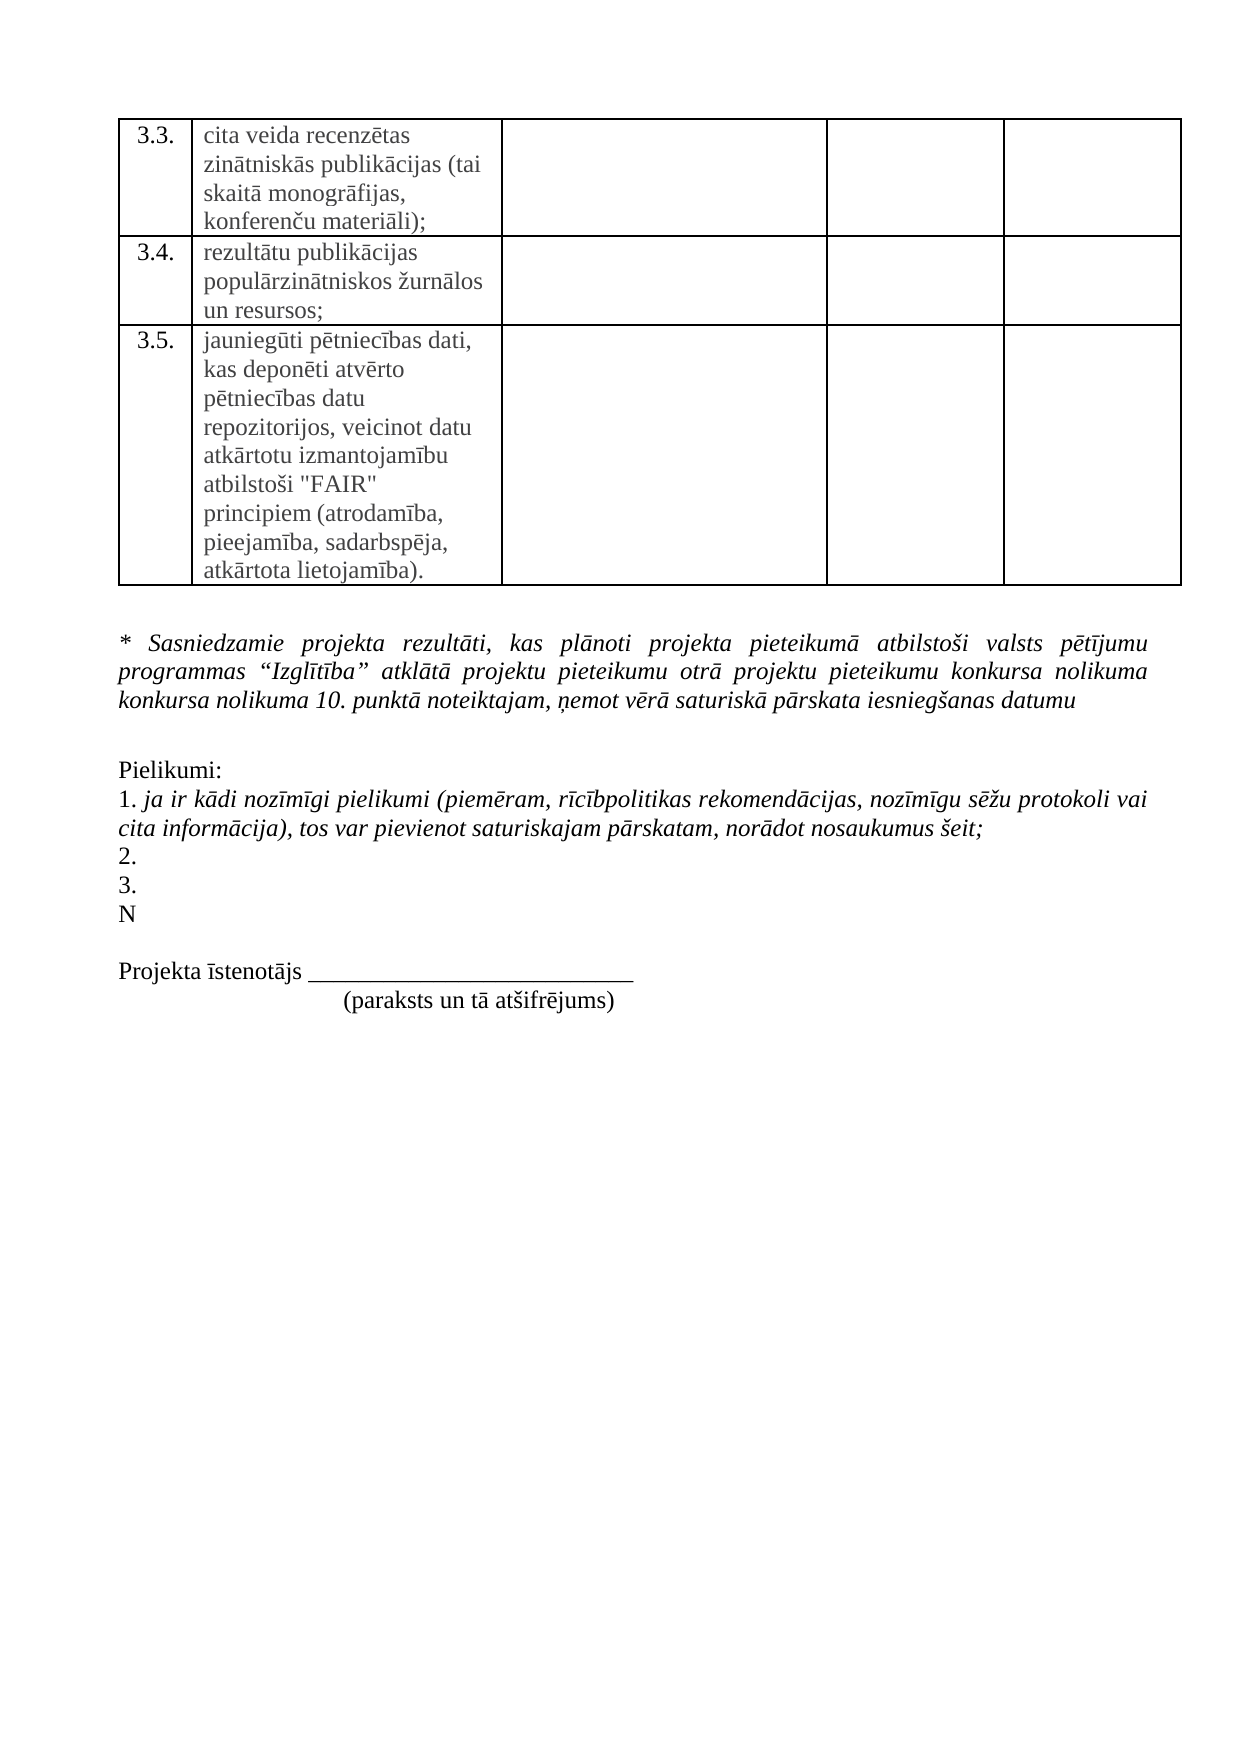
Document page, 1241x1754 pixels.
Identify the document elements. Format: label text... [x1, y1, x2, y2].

text 1. ja ir kādi nozīmīgi pielikumi (piemēram, rīcībpolitikas rekomendācijas, nozīmīgu sēžu protokoli vai cita informācija), tos var pievienot saturiskajam pārskatam, norādot nosaukumus šeit; [118, 784, 1152, 841]
table_cell [503, 120, 826, 235]
table_cell [828, 326, 1003, 584]
table_cell jauniegūti pētniecības dati, kas deponēti atvērto pētniecības datu repozitorijos, veicinot datu atkārtotu izmantojamību atbilstoši "FAIR" principiem (atrodamība, pieejamība, sadarbspēja, atkārtota lietojamība). [365, 326, 501, 584]
table_cell [1005, 120, 1180, 235]
text (paraksts un tā atšifrējums) [118, 985, 1152, 1014]
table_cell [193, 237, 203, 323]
text 3. [118, 870, 1152, 899]
table_cell [503, 326, 826, 584]
table_cell 3.5. [120, 326, 191, 584]
table_cell 3.3. [120, 120, 191, 235]
table_cell [1005, 326, 1180, 584]
text N [118, 899, 1152, 928]
text * Sasniedzamie projekta rezultāti, kas plānoti projekta pieteikumā atbilstoši valsts pētījumu programmas “Izglītība” atklātā projektu pieteikumu otrā projektu pieteikumu konkursa nolikuma konkursa nolikuma 10. punktā noteiktajam, ņemot vērā saturiskā pārskata iesniegšanas datumu [118, 628, 1152, 714]
text 2. [118, 841, 1152, 870]
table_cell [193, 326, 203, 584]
table_cell [503, 237, 826, 323]
table_cell cita veida recenzētas zinātniskās publikācijas (tai skaitā monogrāfijas, konferenču materiāli); [406, 120, 501, 235]
table_cell [828, 237, 1003, 323]
table_cell [828, 120, 1003, 235]
table_cell rezultātu publikācijas populārzinātniskos žurnālos un resursos; [323, 237, 501, 323]
text Projekta īstenotājs __________________________ [118, 956, 1152, 985]
table_cell [1005, 237, 1180, 323]
text Pielikumi: [118, 755, 1152, 784]
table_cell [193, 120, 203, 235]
table_cell 3.4. [120, 237, 191, 323]
